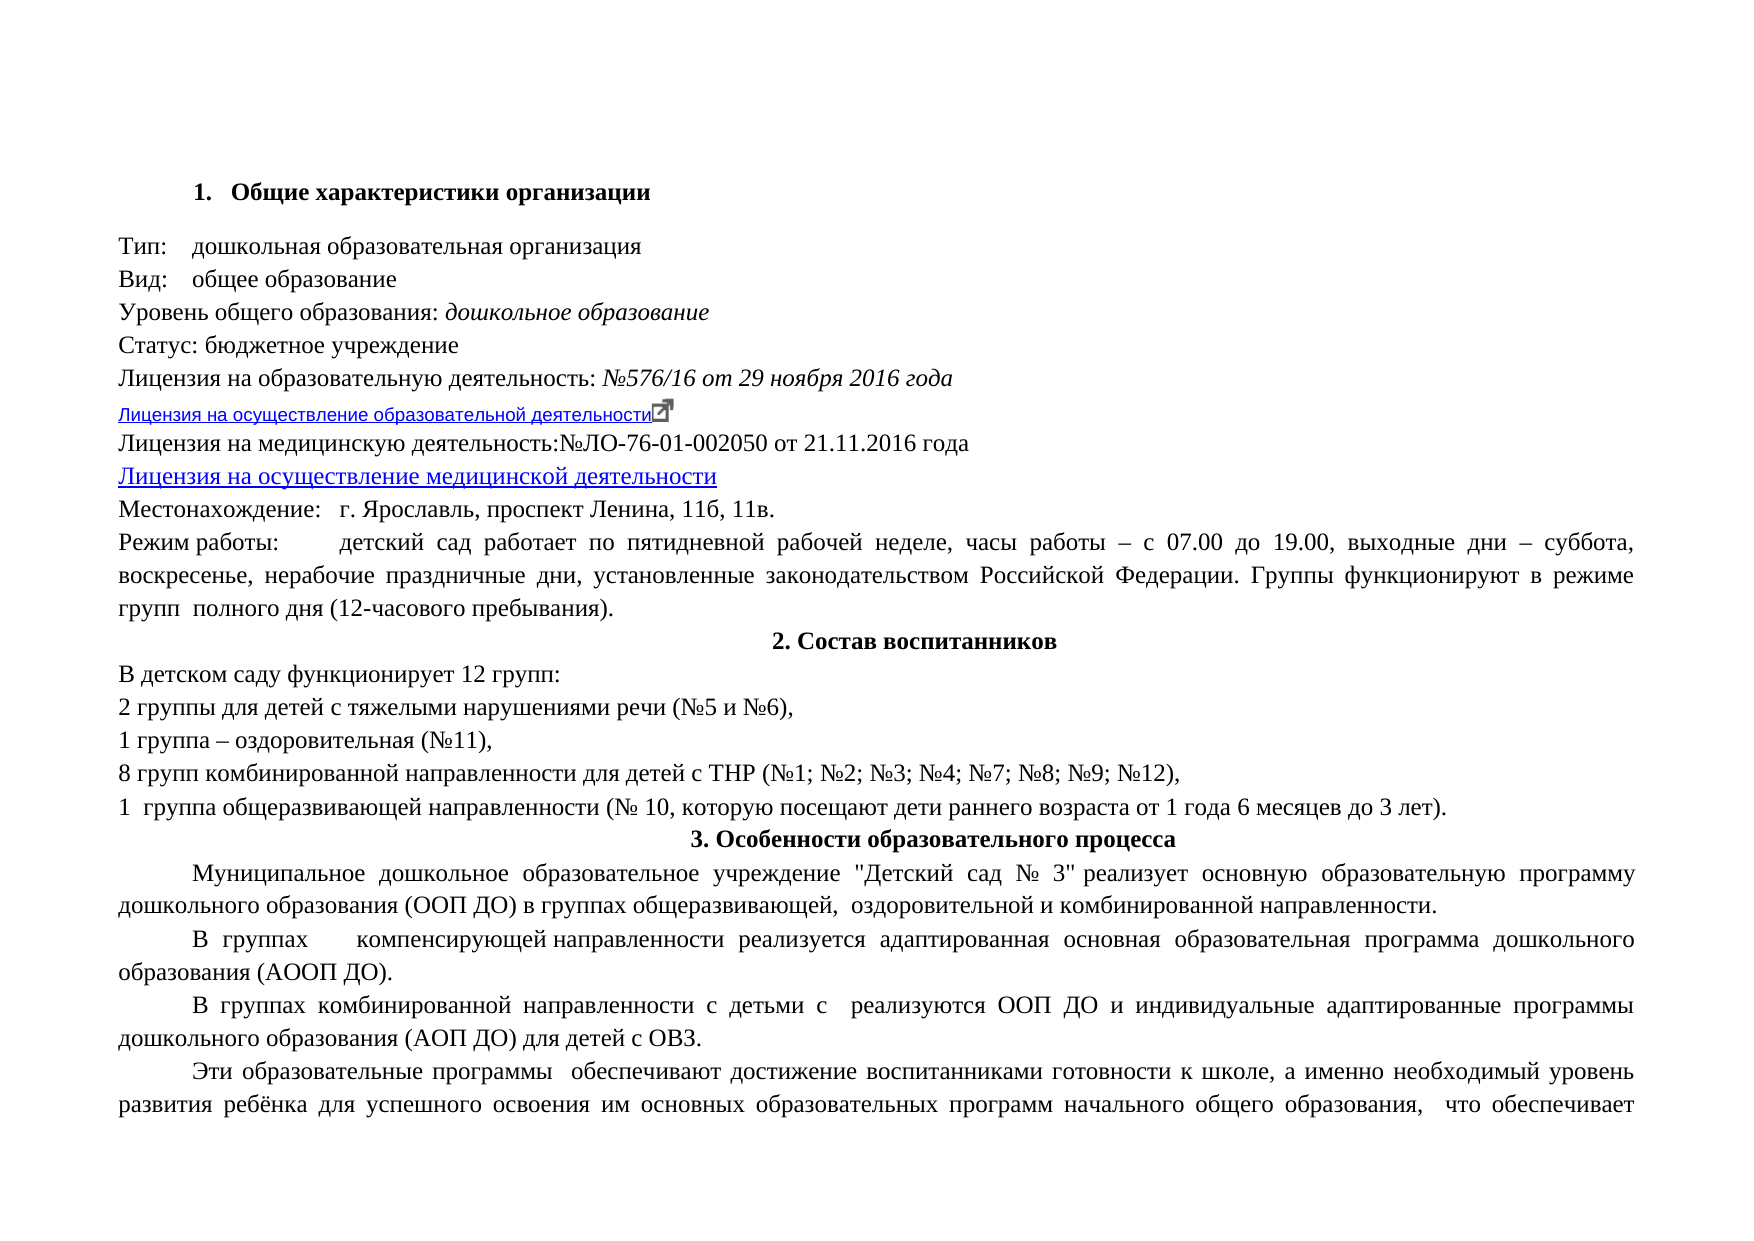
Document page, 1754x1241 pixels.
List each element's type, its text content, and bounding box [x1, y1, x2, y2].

text 8 групп комбинированной направленности для детей с ТНР (№1; №2; №3; №4; №7; №8; №9; №12), [118, 758, 1636, 787]
text Лицензия на осуществление образовательной деятельности [118, 396, 651, 422]
text Лицензия на медицинскую деятельность:№ЛО-76-01-002050 от 21.11.2016 года [118, 428, 1636, 457]
text Вид: общее образование [118, 264, 1636, 293]
text 2 группы для детей с тяжелыми нарушениями речи (№5 и №6), [118, 692, 1636, 721]
list Общие характеристики организации [193, 177, 1636, 206]
text В детском саду функционирует 12 групп: [118, 659, 1636, 688]
picture [651, 396, 677, 422]
text Режим работы: детский сад работает по пятидневной рабочей неделе, часы работы – с 07.00 до 19.00, выходные дни – суббота, воскресенье, нерабочие праздничные дни, установленные законодательством Российской Федерации. Группы функционируют в режиме групп полного дня (12-часового пребывания). [118, 527, 1636, 622]
text Местонахождение: г. Ярославль, проспект Ленина, 11б, 11в. [118, 494, 1636, 523]
text Муниципальное дошкольное образовательное учреждение "Детский сад № 3" реализует основную образовательную программу дошкольного образования (ООП ДО) в группах общеразвивающей, оздоровительной и комбинированной направленности. [118, 858, 1636, 919]
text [118, 1056, 1636, 1117]
text Тип: дошкольная образовательная организация [118, 231, 1636, 260]
text В группах комбинированной направленности с детьми с реализуются ООП ДО и индивидуальные адаптированные программы дошкольного образования (АОП ДО) для детей с ОВЗ. [118, 990, 1636, 1051]
text В группах компенсирующей направленности реализуется адаптированная основная образовательная программа дошкольного образования (АООП ДО). [118, 924, 1636, 985]
text 1 группа общеразвивающей направленности (№ 10, которую посещают дети раннего возраста от 1 года 6 месяцев до 3 лет). [118, 792, 1636, 820]
text Статус: бюджетное учреждение [118, 330, 1636, 359]
text 1 группа – оздоровительная (№11), [118, 726, 1636, 754]
text 2. Состав воспитанников [193, 626, 1636, 655]
list 3. Особенности образовательного процесса [231, 824, 1636, 853]
text Уровень общего образования: дошкольное образование [118, 297, 1636, 326]
text Лицензия на осуществление образовательной деятельности [542, 396, 1636, 425]
text Лицензия на осуществление медицинской деятельности [118, 461, 1636, 490]
text Лицензия на образовательную деятельность: №576/16 от 29 ноября 2016 года [118, 363, 1636, 392]
